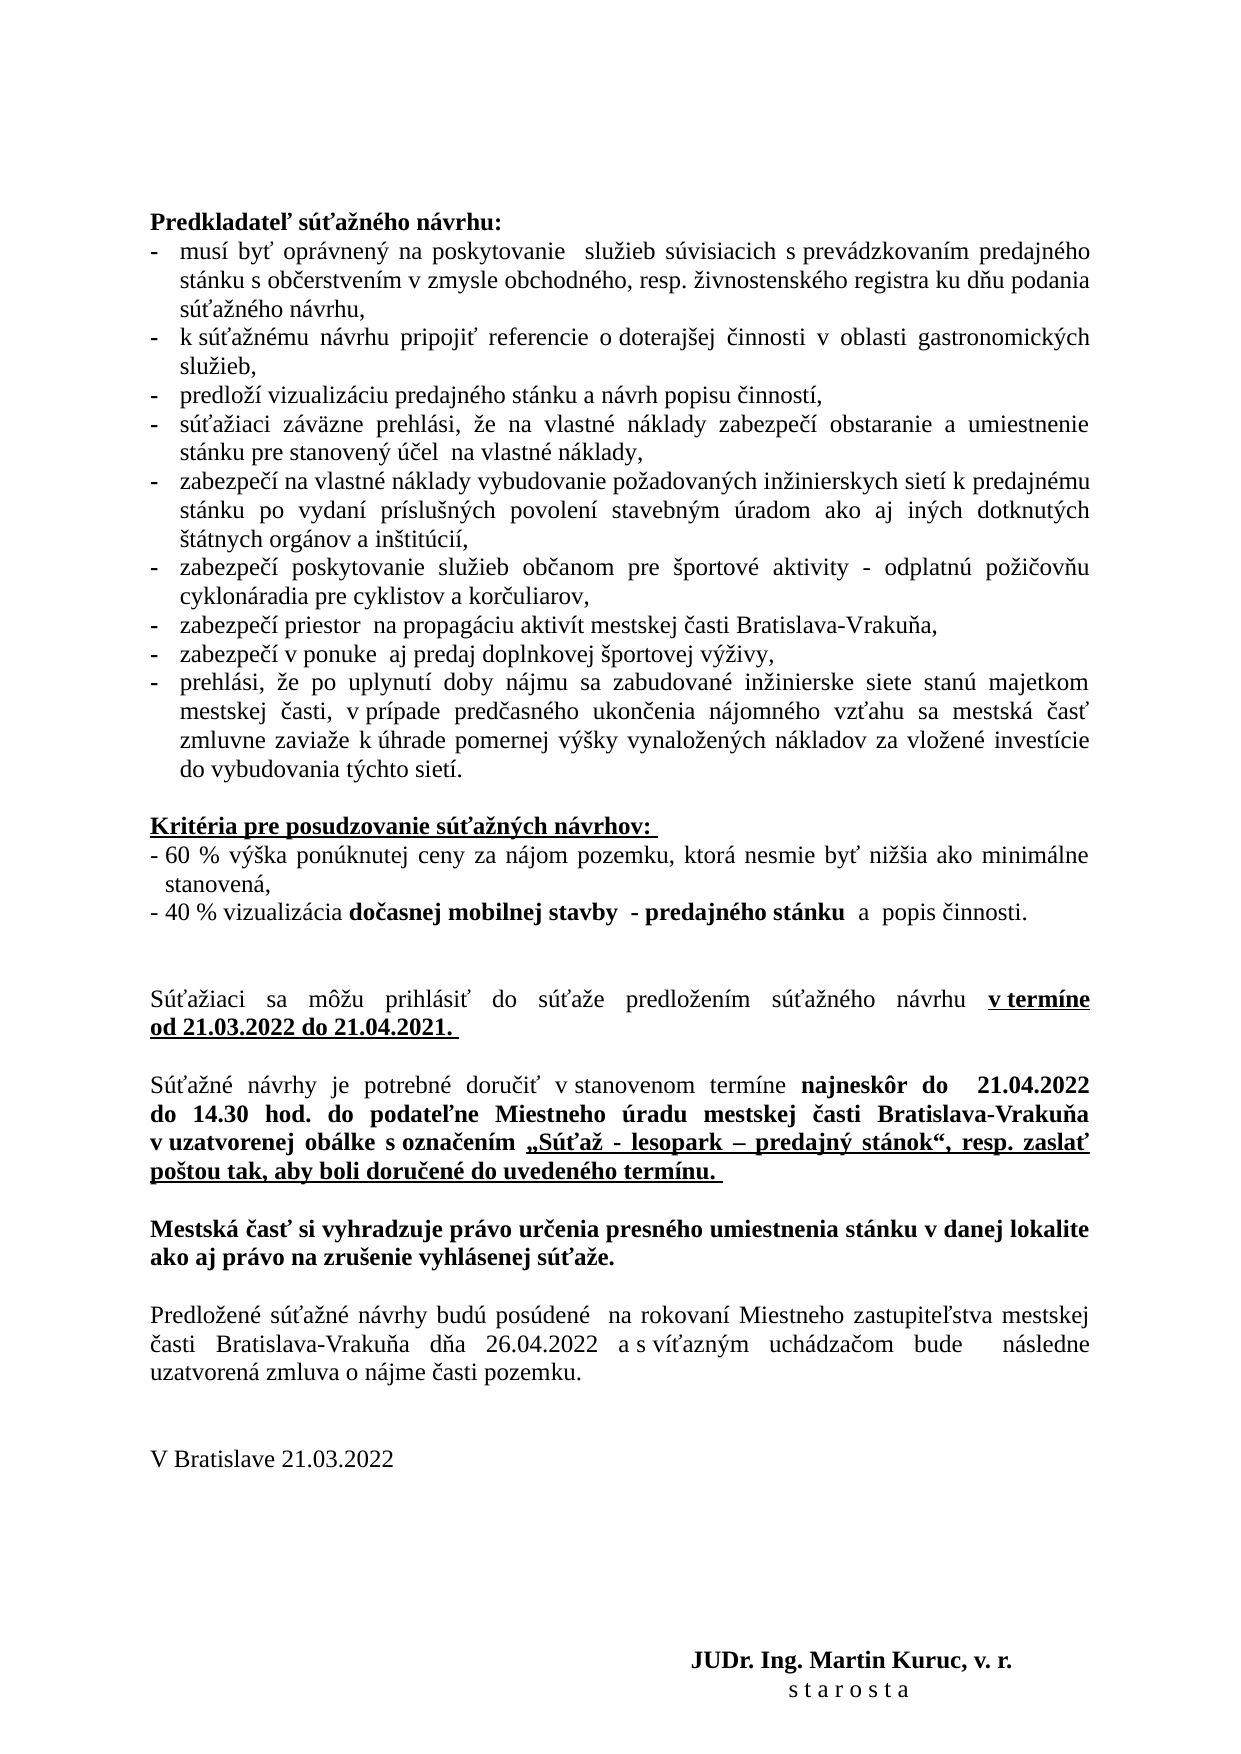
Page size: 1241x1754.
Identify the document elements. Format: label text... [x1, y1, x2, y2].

list musí byť oprávnený na poskytovanie služieb súvisiacich s prevádzkovaním predajného stánku s občerstvením v zmysle obchodného, resp. živnostenského registra ku dňu podania súťažného návrhu, [150, 236, 1090, 322]
list zabezpečí poskytovanie služieb občanom pre športové aktivity - odplatnú požičovňu cyklonáradia pre cyklistov a korčuliarov, [150, 552, 1090, 610]
text Súťažiaci sa môžu prihlásiť do súťaže predložením súťažného návrhu v termíne od 21.03.2022 do 21.04.2021. [150, 984, 1090, 1041]
text JUDr. Ing. Martin Kuruc, v. r. [150, 1645, 1090, 1674]
list Predkladateľ súťažného návrhu: [150, 207, 1090, 236]
list prehlási, že po uplynutí doby nájmu sa zabudované inžinierske siete stanú majetkom mestskej časti, v prípade predčasného ukončenia nájomného vzťahu sa mestská časť zmluvne zaviaže k úhrade pomernej výšky vynaložených nákladov za vložené investície do vybudovania týchto sietí. [150, 667, 1090, 782]
text Súťažné návrhy je potrebné doručiť v stanovenom termíne najneskôr do 21.04.2022 do 14.30 hod. do podateľne Miestneho úradu mestskej časti Bratislava-Vrakuňa v uzatvorenej obálke s označením „Súťaž - lesopark – predajný stánok“, resp. zaslať poštou tak, aby boli doručené do uvedeného termínu. [150, 1070, 1090, 1185]
list zabezpečí v ponuke aj predaj doplnkovej športovej výživy, [150, 639, 1090, 667]
list zabezpečí na vlastné náklady vybudovanie požadovaných inžinierskych sietí k predajnému stánku po vydaní príslušných povolení stavebným úradom ako aj iných dotknutých štátnych orgánov a inštitúcií, [150, 466, 1090, 552]
list 40 % vizualizácia dočasnej mobilnej stavby - predajného stánku a popis činnosti. [150, 897, 1090, 926]
list súťažiaci záväzne prehlási, že na vlastné náklady zabezpečí obstaranie a umiestnenie stánku pre stanovený účel na vlastné náklady, [150, 409, 1090, 466]
list zabezpečí priestor na propagáciu aktivít mestskej časti Bratislava-Vrakuňa, [150, 610, 1090, 639]
text Mestská časť si vyhradzuje právo určenia presného umiestnenia stánku v danej lokalite ako aj právo na zrušenie vyhlásenej súťaže. [150, 1214, 1090, 1271]
text Kritéria pre posudzovanie súťažných návrhov: [150, 811, 1090, 840]
list k súťažnému návrhu pripojiť referencie o doterajšej činnosti v oblasti gastronomických služieb, [150, 322, 1090, 380]
list 60 % výška ponúknutej ceny za nájom pozemku, ktorá nesmie byť nižšia ako minimálne stanovená, [150, 840, 1090, 897]
text s t a r o s t a [150, 1674, 1090, 1702]
list predloží vizualizáciu predajného stánku a návrh popisu činností, [150, 380, 1090, 409]
text Predložené súťažné návrhy budú posúdené na rokovaní Miestneho zastupiteľstva mestskej časti Bratislava-Vrakuňa dňa 26.04.2022 a s víťazným uchádzačom bude následne uzatvorená zmluva o nájme časti pozemku. [150, 1300, 1090, 1386]
text V Bratislave 21.03.2022 [150, 1444, 1090, 1472]
